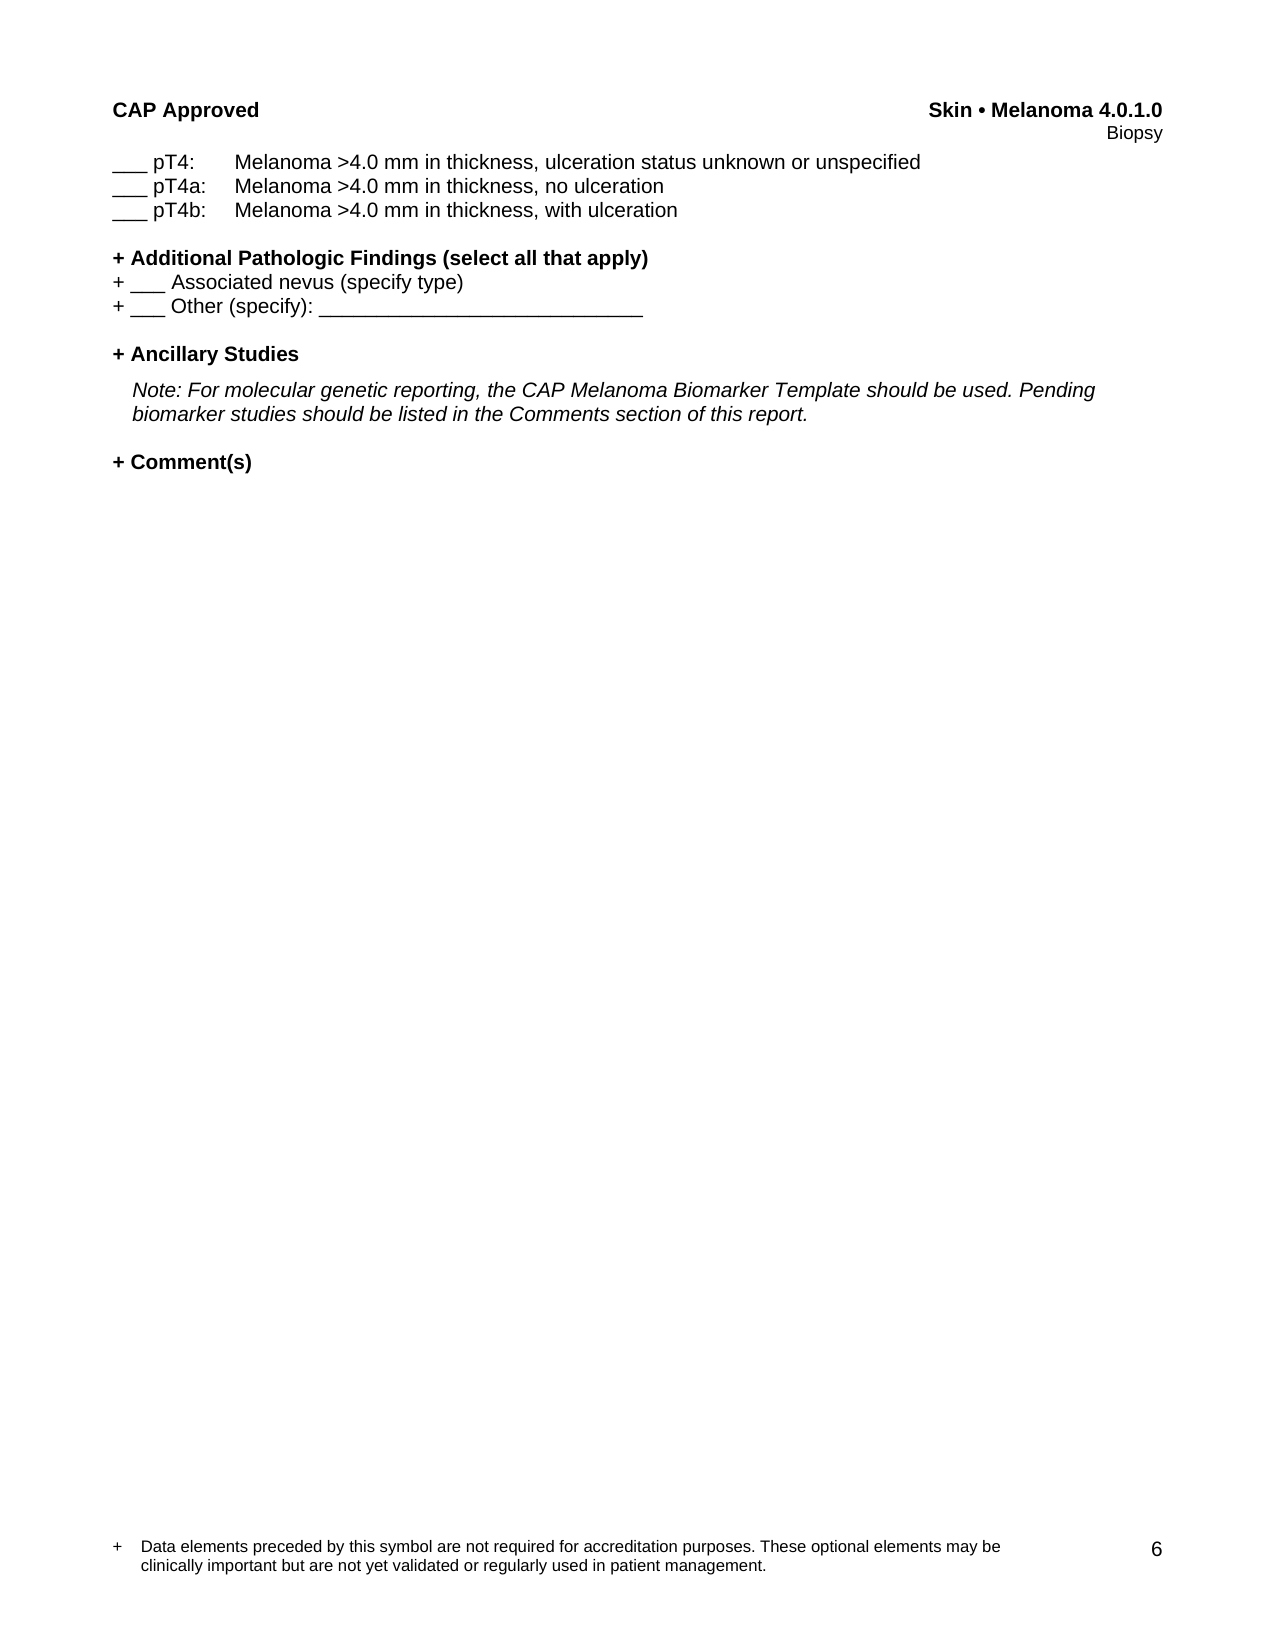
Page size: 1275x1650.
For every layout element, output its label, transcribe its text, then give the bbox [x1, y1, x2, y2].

text ___ pT4b: Melanoma >4.0 mm in thickness, with ulceration [112, 198, 1162, 222]
text + Ancillary Studies [112, 342, 1162, 366]
text + ___ Associated nevus (specify type) [112, 270, 1162, 294]
text + ___ Other (specify): ____________________________ [112, 294, 1162, 318]
text ___ pT4a: Melanoma >4.0 mm in thickness, no ulceration [112, 174, 1162, 198]
subtitle + Comment(s) [112, 450, 1162, 474]
text ___ pT4: Melanoma >4.0 mm in thickness, ulceration status unknown or unspecified [112, 150, 1162, 174]
text Note: For molecular genetic reporting, the CAP Melanoma Biomarker Template should be used. Pending biomarker studies should be listed in the Comments section of this report. [132, 378, 1162, 426]
subtitle + Additional Pathologic Findings (select all that apply) [112, 246, 1162, 270]
